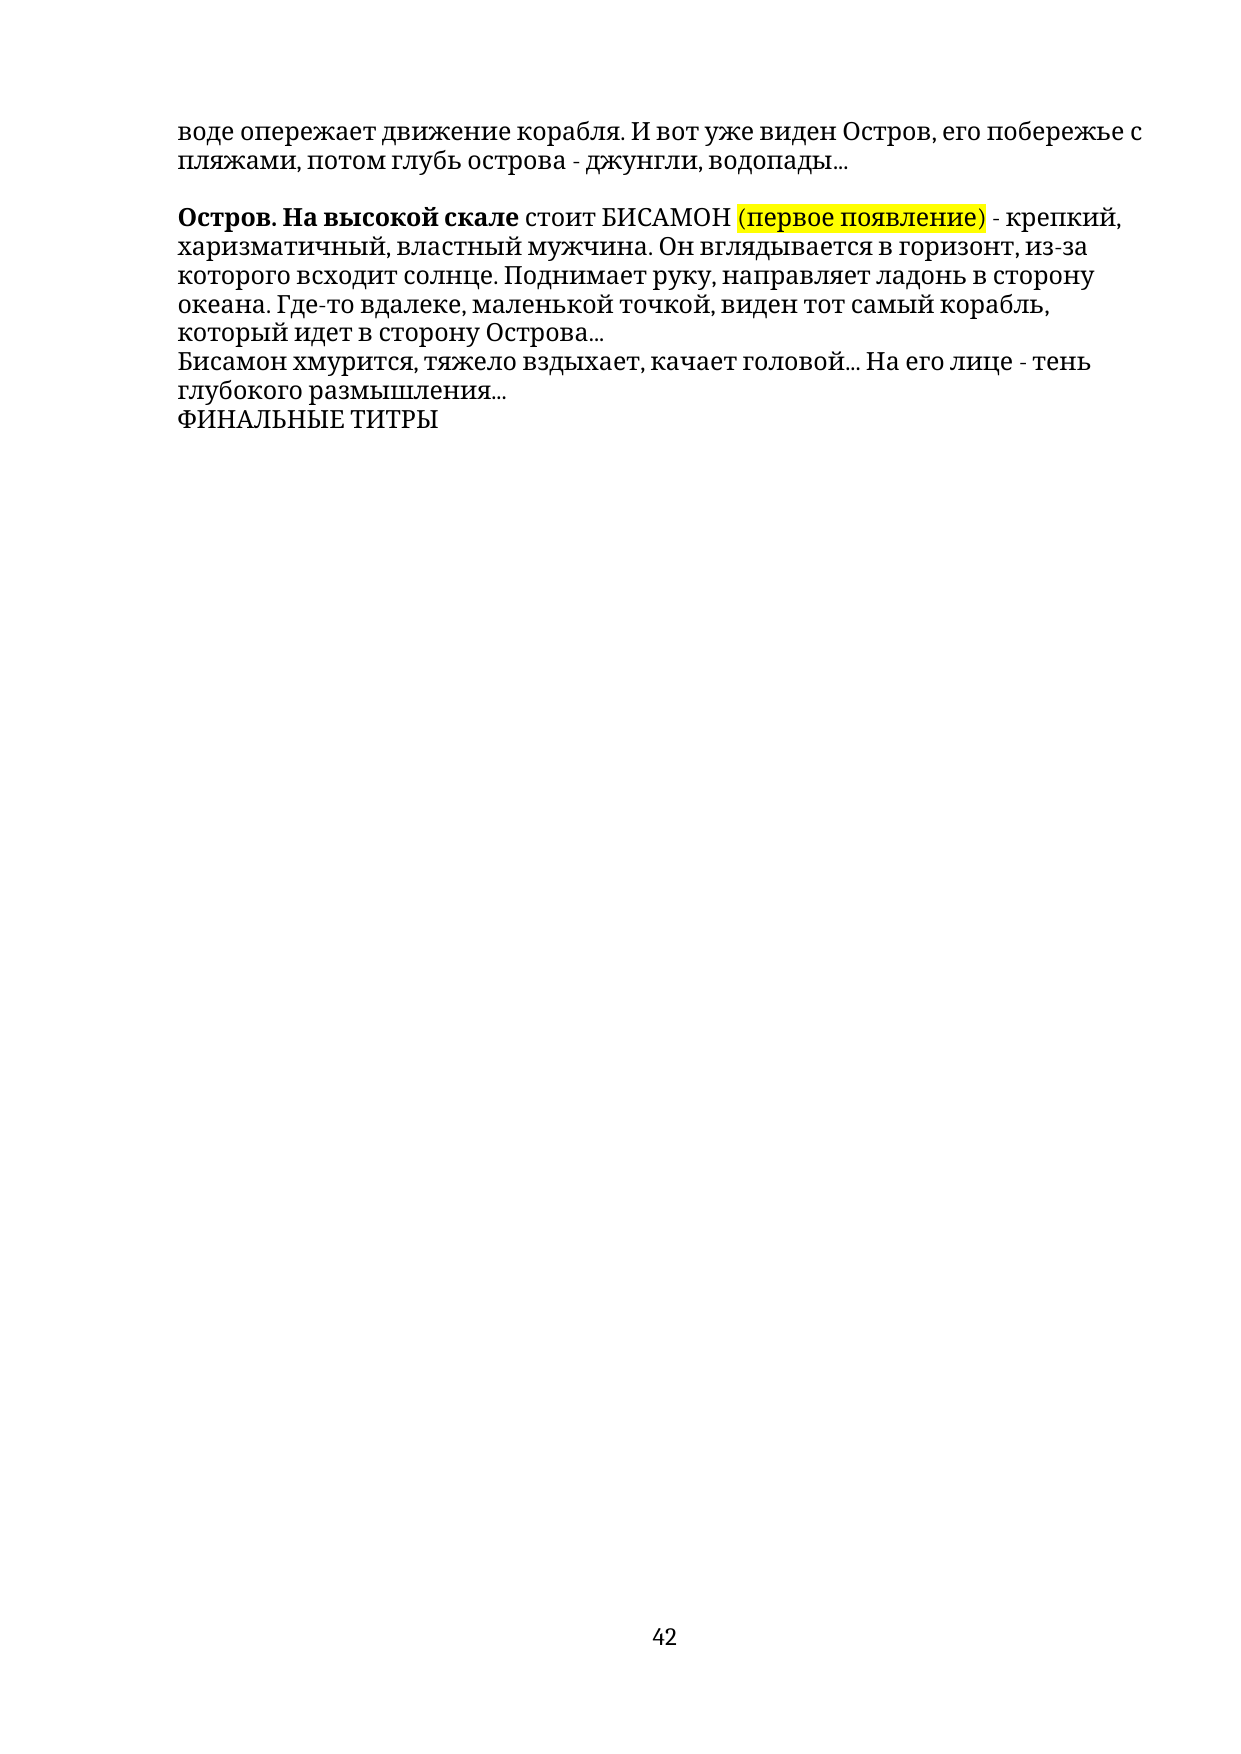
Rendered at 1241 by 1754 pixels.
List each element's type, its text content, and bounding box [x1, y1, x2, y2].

text Остров. На высокой скале стоит БИСАМОН (первое появление) - крепкий, харизматичный, властный мужчина. Он вглядывается в горизонт, из-за которого всходит солнце. Поднимает руку, направляет ладонь в сторону океана. Где-то вдалеке, маленькой точкой, виден тот самый корабль, который идет в сторону Острова... [177, 204, 1152, 348]
text ФИНАЛЬНЫЕ ТИТРЫ [177, 406, 1152, 434]
text Бисамон хмурится, тяжело вздыхает, качает головой... На его лице - тень глубокого размышления... [177, 348, 1152, 406]
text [177, 118, 1152, 176]
